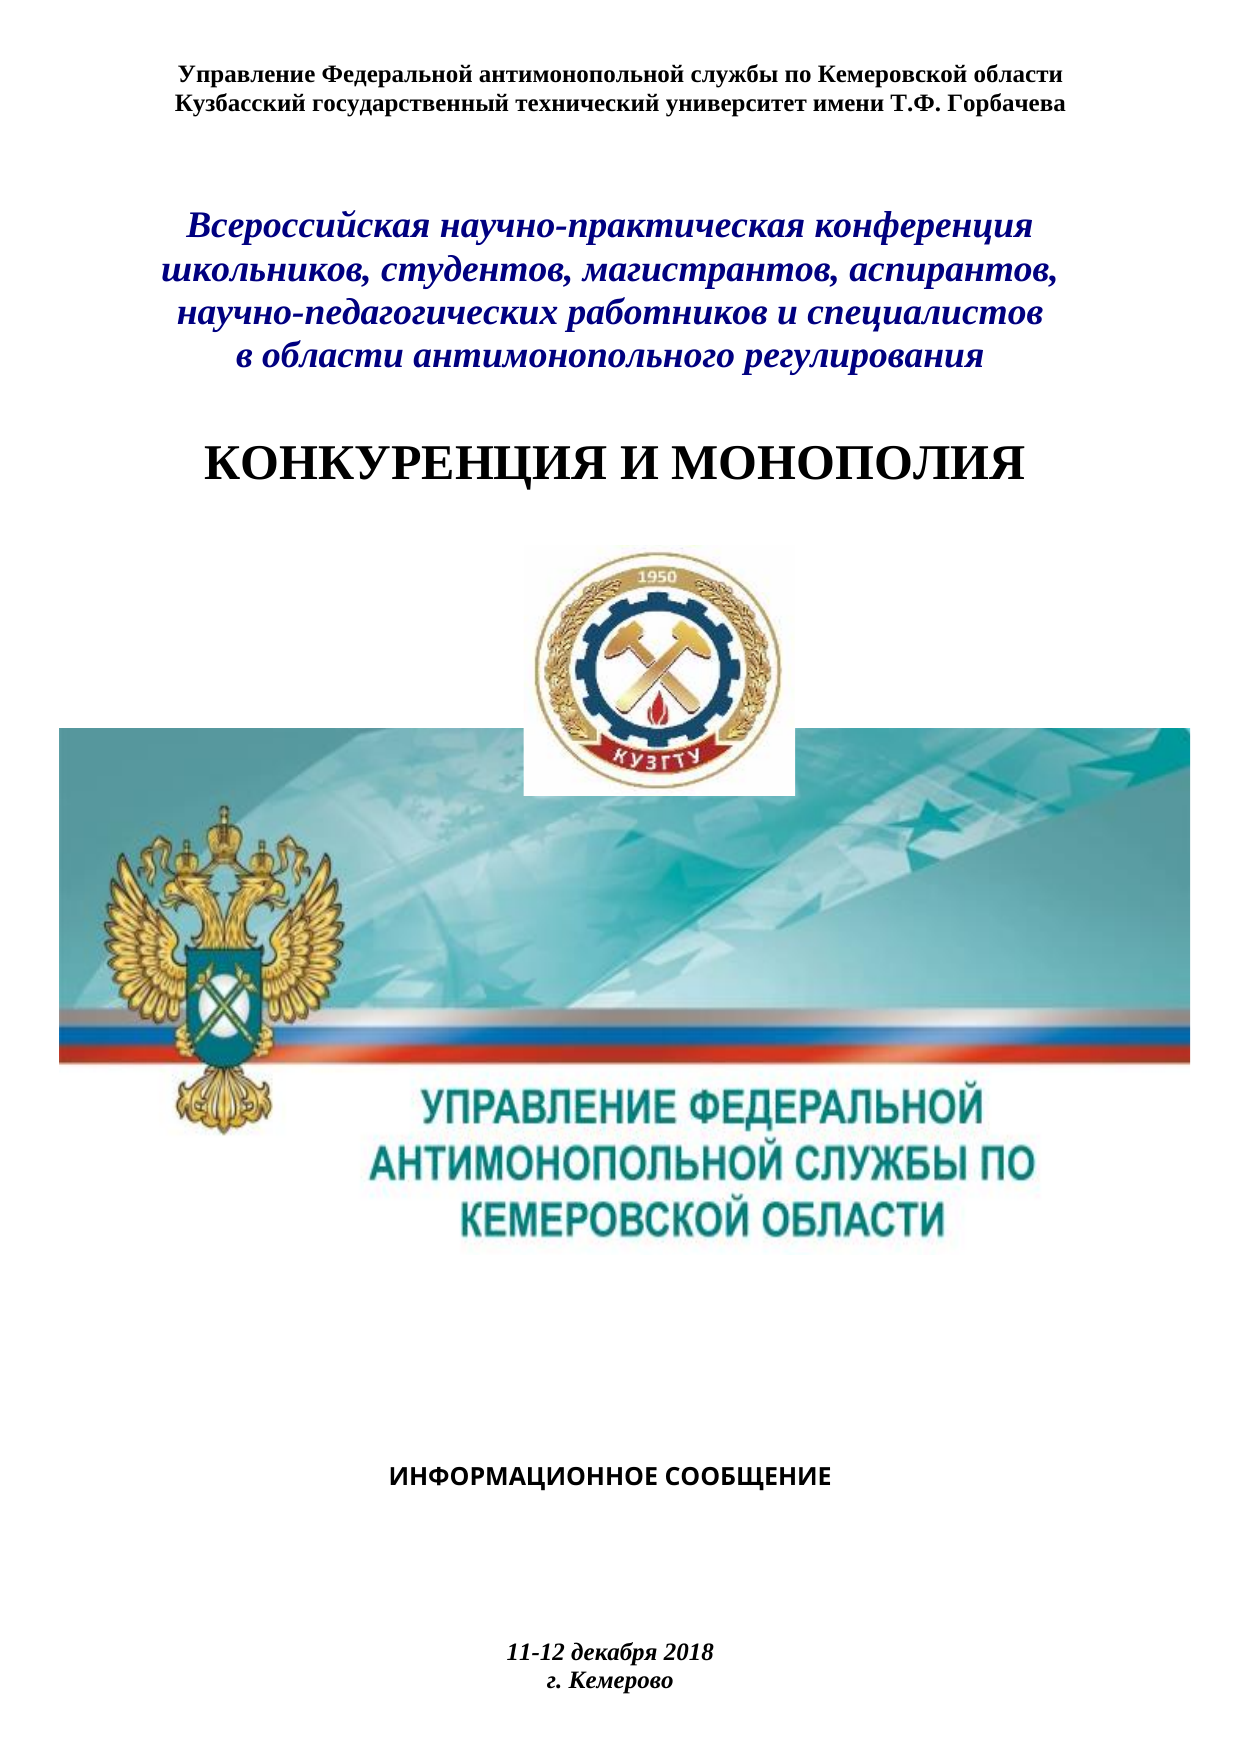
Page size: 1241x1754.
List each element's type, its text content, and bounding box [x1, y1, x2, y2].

picture [59, 545, 1191, 1255]
text в области антимонопольного регулирования [89, 332, 1131, 375]
text научно-педагогических работников и специалистов [89, 289, 1131, 332]
text Кузбасский государственный технический университет имени Т.Ф. Горбачева [89, 88, 1152, 117]
text 11-12 декабря 2018 [89, 1637, 1131, 1666]
text г. Кемерово [89, 1666, 1131, 1694]
text Управление Федеральной антимонопольной службы по Кемеровской области [89, 59, 1152, 88]
text Всероссийская научно-практическая конференция [89, 203, 1131, 246]
text КОНКУРЕНЦИЯ И МОНОПОЛИЯ [70, 433, 1160, 490]
text информационное сообщение [89, 1459, 1131, 1493]
text школьников, студентов, магистрантов, аспирантов, [89, 246, 1131, 289]
